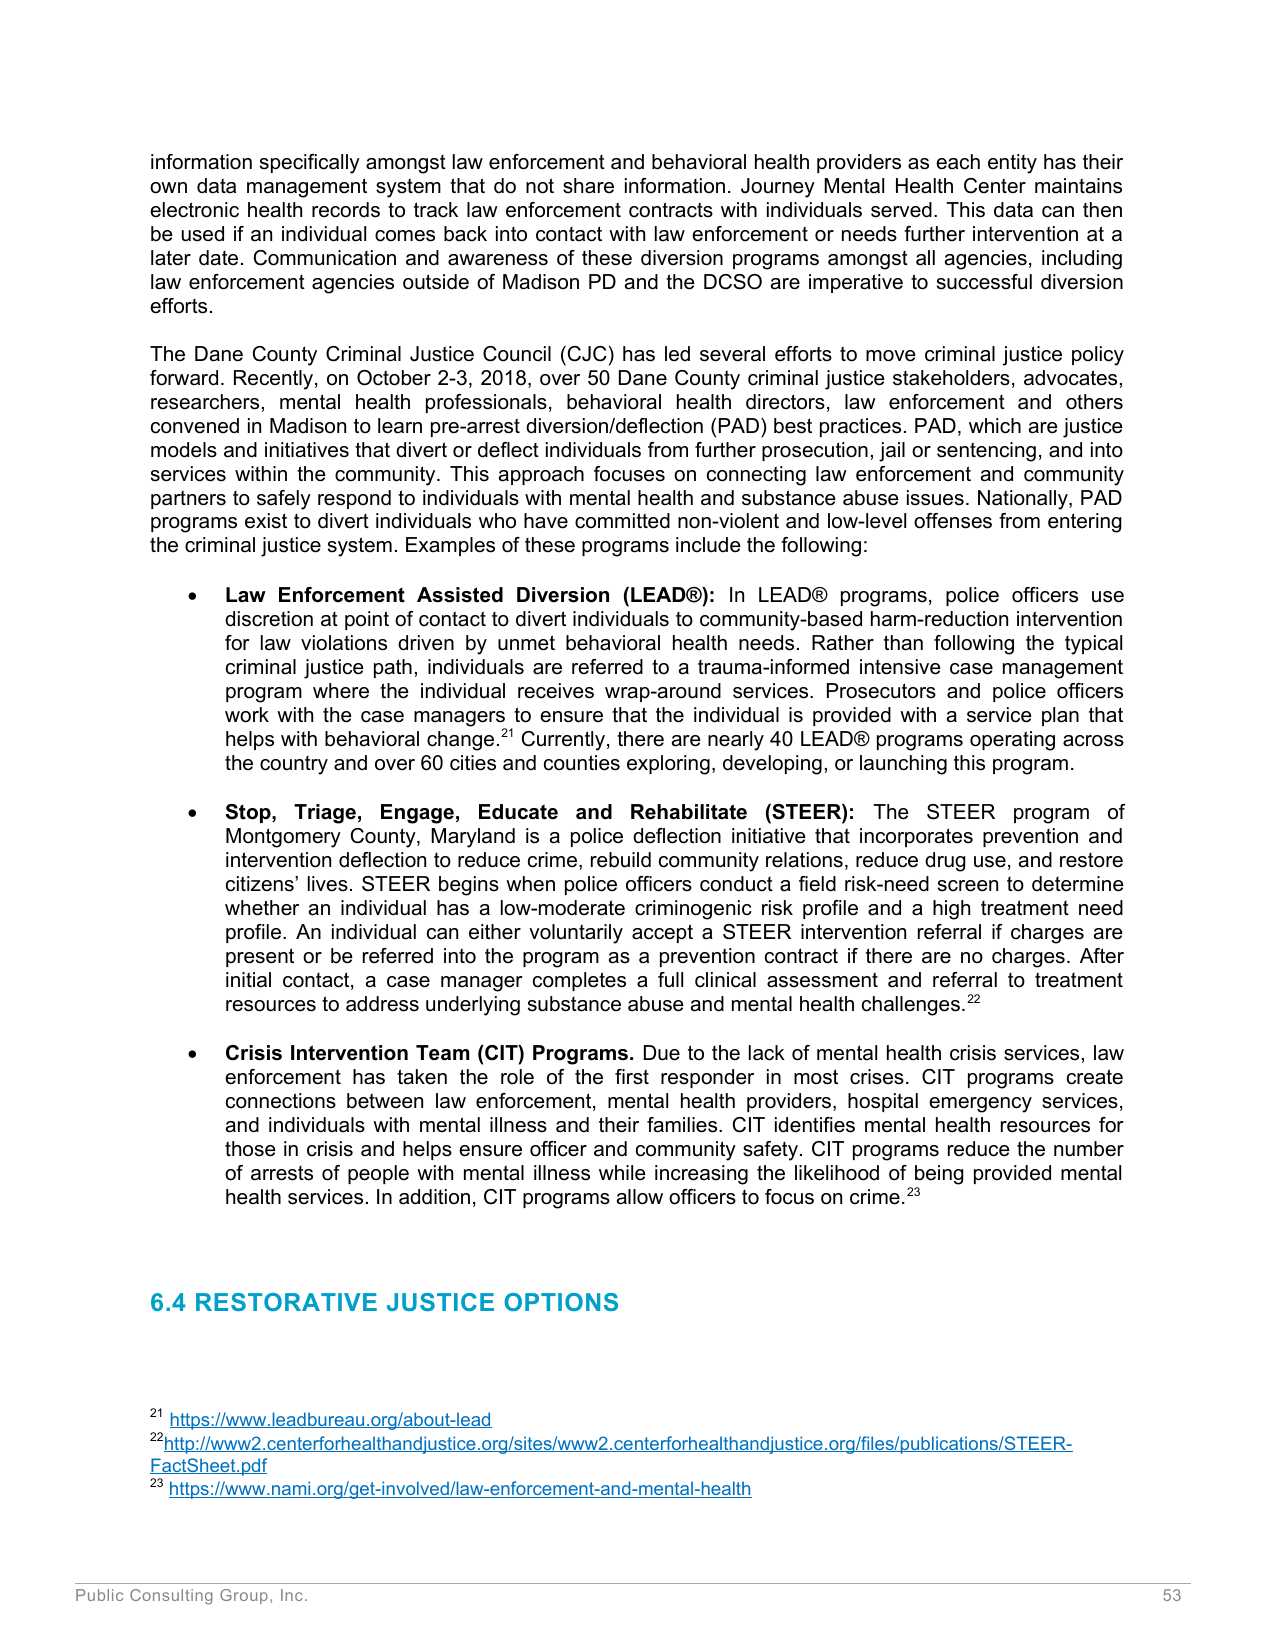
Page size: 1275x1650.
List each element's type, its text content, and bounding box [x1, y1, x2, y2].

list Law Enforcement Assisted Diversion (LEAD®): In LEAD® programs, police officers use discretion at point of contact to divert individuals to community-based harm-reduction intervention for law violations driven by unmet behavioral health needs. Rather than following the typical criminal justice path, individuals are referred to a trauma-informed intensive case management program where the individual receives wrap-around services. Prosecutors and police officers work with the case managers to ensure that the individual is provided with a service plan that helps with behavioral change. Currently, there are nearly 40 LEAD® programs operating across the country and over 60 cities and counties exploring, developing, or launching this program. [187, 581, 1125, 774]
list Crisis Intervention Team (CIT) Programs. Due to the lack of mental health crisis services, law enforcement has taken the role of the first responder in most crises. CIT programs create connections between law enforcement, mental health providers, hospital emergency services, and individuals with mental illness and their families. CIT identifies mental health resources for those in crisis and helps ensure officer and community safety. CIT programs reduce the number of arrests of people with mental illness while increasing the likelihood of being provided mental health services. In addition, CIT programs allow officers to focus on crime. [187, 1039, 1125, 1209]
subtitle 6.4 Restorative Justice Options [150, 1288, 1125, 1316]
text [150, 150, 1125, 318]
list Stop, Triage, Engage, Educate and Rehabilitate (STEER): The STEER program of Montgomery County, Maryland is a police deflection initiative that incorporates prevention and intervention deflection to reduce crime, rebuild community relations, reduce drug use, and restore citizens’ lives. STEER begins when police officers conduct a field risk-need screen to determine whether an individual has a low-moderate criminogenic risk profile and a high treatment need profile. An individual can either voluntarily accept a STEER intervention referral if charges are present or be referred into the program as a prevention contract if there are no charges. After initial contact, a case manager completes a full clinical assessment and referral to treatment resources to address underlying substance abuse and mental health challenges. [187, 798, 1125, 1016]
text The Dane County Criminal Justice Council (CJC) has led several efforts to move criminal justice policy forward. Recently, on October 2-3, 2018, over 50 Dane County criminal justice stakeholders, advocates, researchers, mental health professionals, behavioral health directors, law enforcement and others convened in Madison to learn pre-arrest diversion/deflection (PAD) best practices. PAD, which are justice models and initiatives that divert or deflect individuals from further prosecution, jail or sentencing, and into services within the community. This approach focuses on connecting law enforcement and community partners to safely respond to individuals with mental health and substance abuse issues. Nationally, PAD programs exist to divert individuals who have committed non-violent and low-level offenses from entering the criminal justice system. Examples of these programs include the following: [150, 342, 1125, 557]
